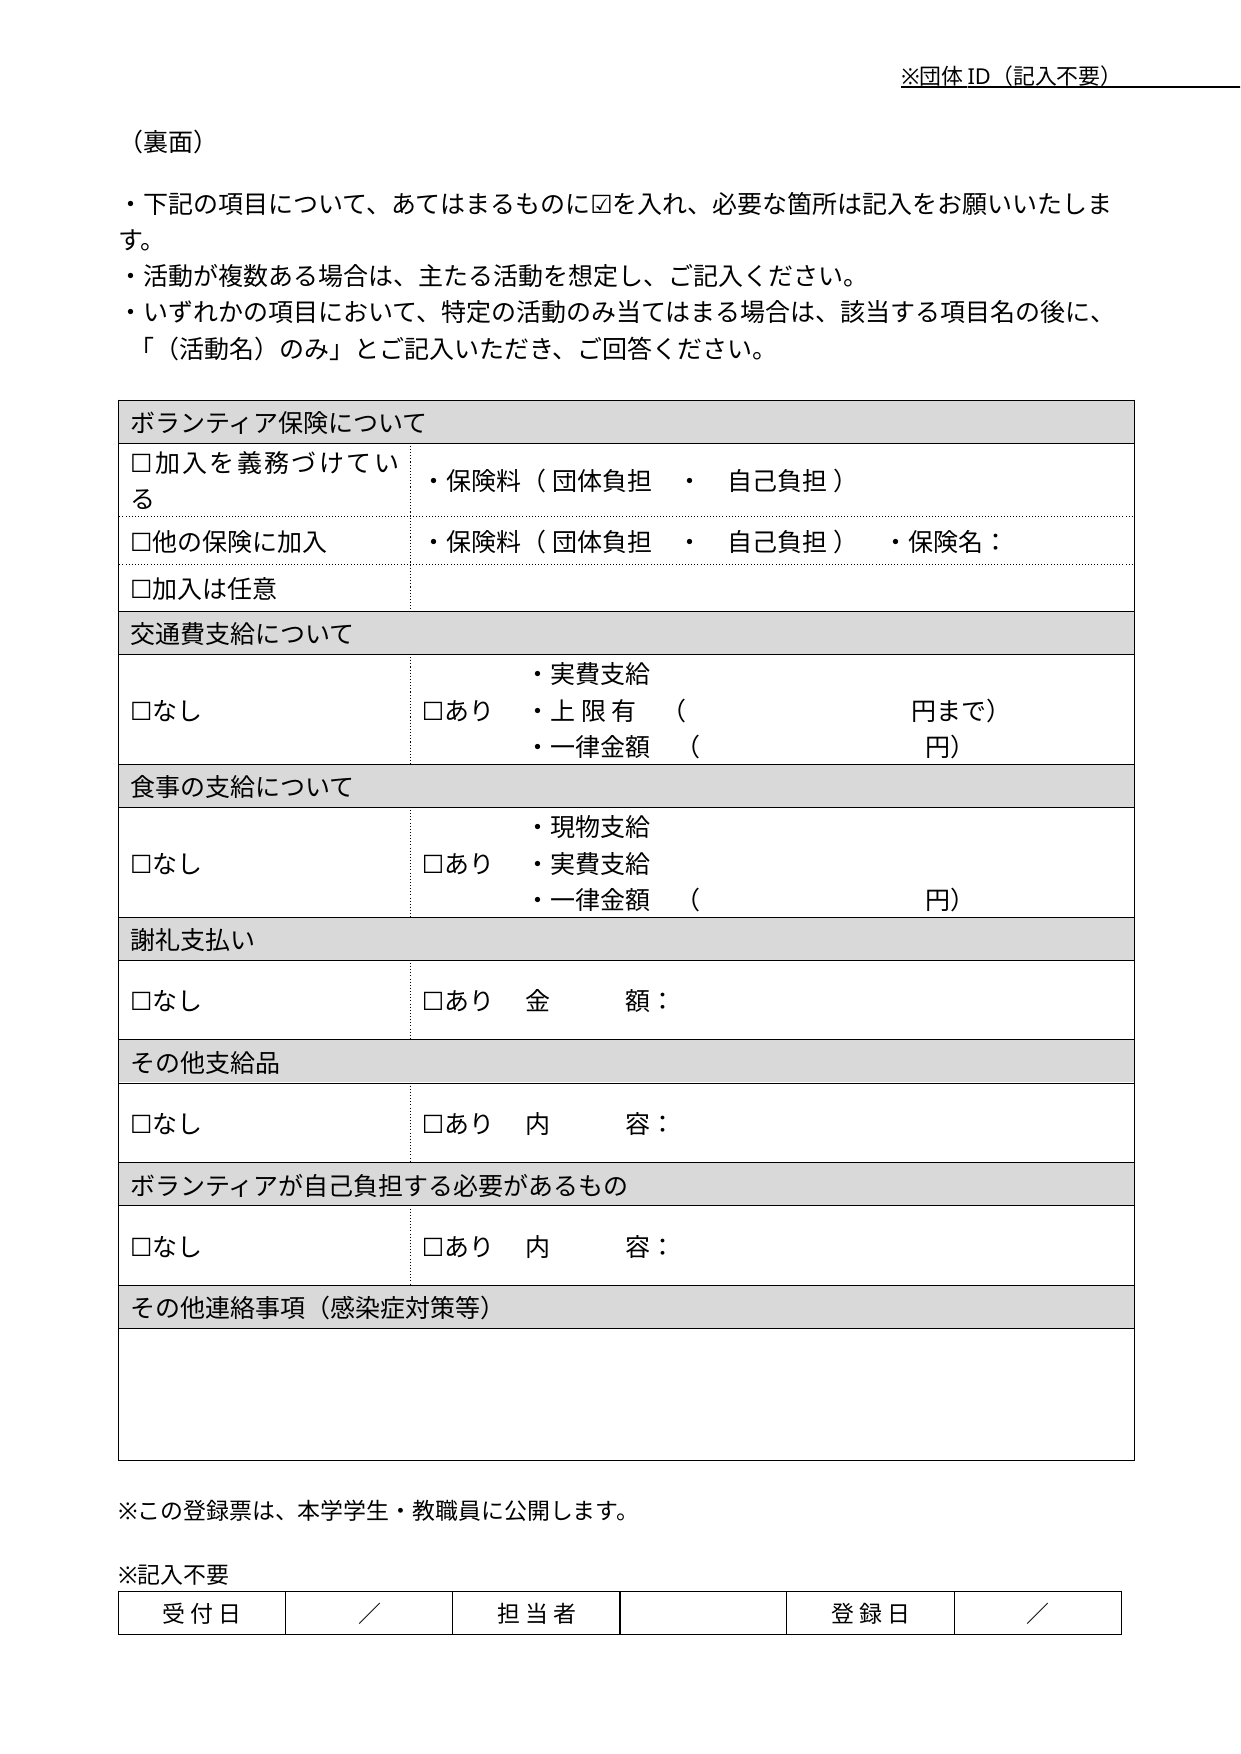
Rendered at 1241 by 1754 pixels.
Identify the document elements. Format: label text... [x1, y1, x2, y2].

table_cell 金 額： [514, 961, 1134, 1039]
table_cell なし [119, 1084, 410, 1162]
table_header 登 録 日 [787, 1592, 954, 1634]
table_header 担 当 者 [453, 1592, 619, 1634]
table_header [621, 1592, 786, 1634]
text （裏面） [118, 123, 1122, 159]
table_cell その他支給品 [119, 1040, 1134, 1082]
table_cell 食事の支給について [119, 765, 1134, 807]
table_cell ・保険料（ 団体負担 ・ 自己負担 ） ・保険名： [410, 516, 1134, 563]
text ・下記の項目について、あてはまるものに☑を入れ、必要な箇所は記入をお願いいたします。 [118, 184, 1122, 257]
text ※記入不要 [118, 1557, 1122, 1591]
table_header ／ [286, 1592, 452, 1634]
table_cell あり [410, 1084, 514, 1162]
table_header ／ [955, 1592, 1121, 1634]
table_cell [410, 564, 1134, 611]
text 「（活動名）のみ」とご記入いただき、ご回答ください。 [129, 329, 1122, 365]
table_cell なし [119, 1206, 410, 1285]
table_cell あり [410, 808, 514, 917]
table_cell 謝礼支払い [119, 918, 1134, 960]
table_cell その他連絡事項（感染症対策等） [119, 1286, 1134, 1328]
table_cell 加入は任意 [119, 564, 410, 611]
table_cell 内 容： [514, 1206, 1134, 1285]
table_cell ・保険料（ 団体負担 ・ 自己負担 ） [410, 444, 1134, 516]
table_cell [119, 1329, 1134, 1460]
table_cell 交通費支給について [119, 612, 1134, 654]
table_header 受 付 日 [119, 1592, 285, 1634]
table_cell あり [410, 655, 514, 764]
text ※この登録票は、本学学生・教職員に公開します。 [118, 1493, 1122, 1526]
table_cell 他の保険に加入 [119, 516, 410, 563]
text ・活動が複数ある場合は、主たる活動を想定し、ご記入ください。 [118, 257, 1122, 293]
table_cell なし [119, 961, 410, 1039]
table_cell ・現物支給 ・実費支給 ・一律金額 （ 円） [514, 808, 1134, 917]
table_header ボランティア保険について [119, 401, 1134, 443]
table_cell ・実費支給 ・上 限 有 （ 円まで） ・一律金額 （ 円） [514, 655, 1134, 764]
table_cell なし [119, 808, 410, 917]
table_cell 加入を義務づけている [119, 444, 410, 516]
table_cell あり [410, 1206, 514, 1285]
text ・いずれかの項目において、特定の活動のみ当てはまる場合は、該当する項目名の後に、 [118, 293, 1122, 329]
table_cell なし [119, 655, 410, 764]
table_cell ボランティアが自己負担する必要があるもの [119, 1163, 1134, 1205]
table_cell 内 容： [514, 1084, 1134, 1162]
table_cell あり [410, 961, 514, 1039]
